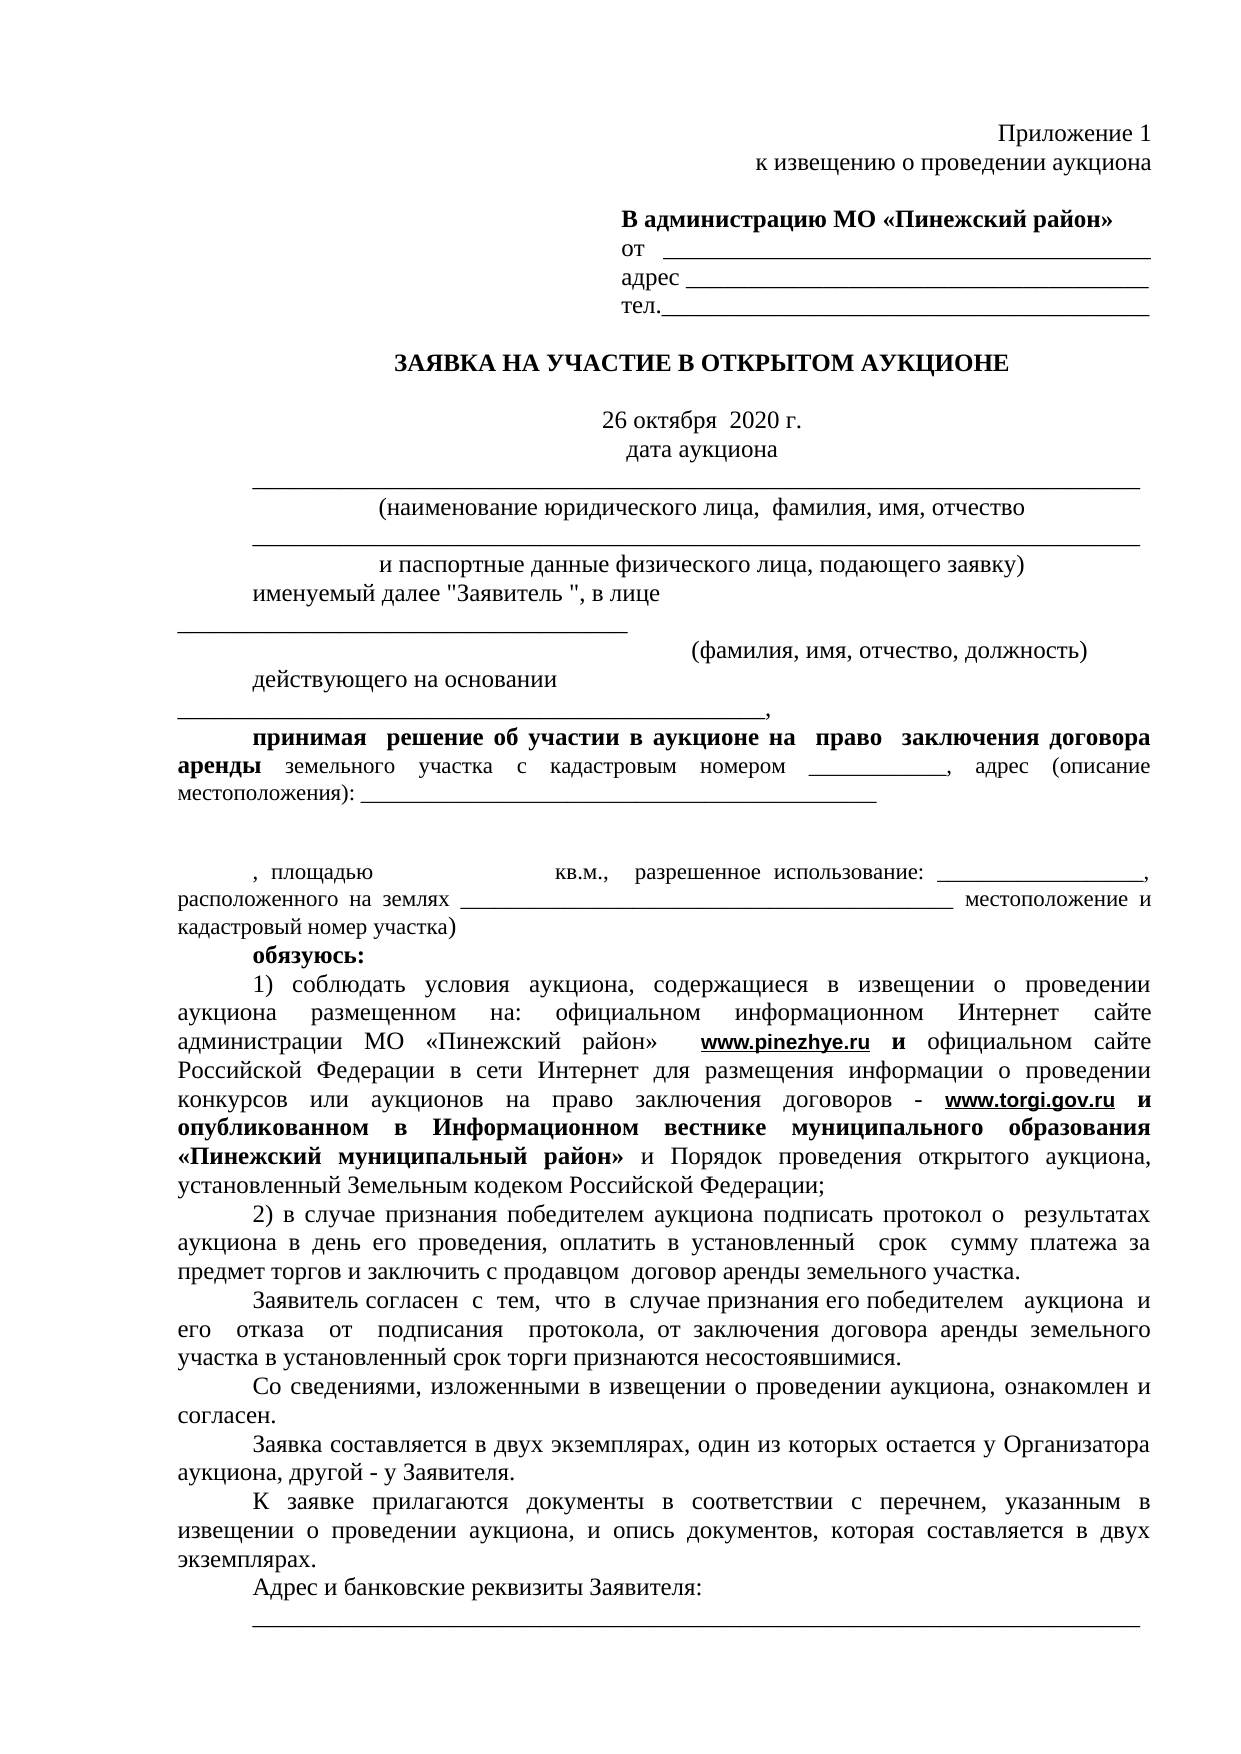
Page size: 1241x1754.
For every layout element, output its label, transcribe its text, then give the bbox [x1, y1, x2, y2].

text 1) соблюдать условия аукциона, содержащиеся в извещении о проведении аукциона размещенном на: официальном информационном Интернет сайте администрации МО «Пинежский район» www.pinezhye.ru и официальном сайте Российской Федерации в сети Интернет для размещения информации о проведении конкурсов или аукционов на право заключения договоров - www.torgi.gov.ru и опубликованном в Информационном вестнике муниципального образования «Пинежский муниципальный район» и Порядок проведения открытого аукциона, установленный Земельным кодеком Российской Федерации; [177, 969, 1152, 1199]
text Заявитель согласен с тем, что в случае признания его победителем аукциона и его отказа от подписания протокола, от заключения договора аренды земельного участка в установленный срок торги признаются несостоявшимися. [177, 1285, 1152, 1371]
text К заявке прилагаются документы в соответствии с перечнем, указанным в извещении о проведении аукциона, и опись документов, которая составляется в двух экземплярах. [177, 1486, 1152, 1572]
text Приложение 1 [177, 118, 1152, 147]
text В администрацию МО «Пинежский район» [546, 204, 1152, 233]
text именуемый далее "Заявитель ", в лице ____________________________________ [177, 578, 1152, 636]
text (фамилия, имя, отчество, должность) [177, 636, 1152, 664]
text Заявка составляется в двух экземплярах, один из которых остается у Организатора аукциона, другой - у Заявителя. [177, 1429, 1152, 1486]
text ЗАЯВКА НА УЧАСТИЕ В ОТКРЫТОМ АУКЦИОНЕ [177, 348, 1152, 377]
text 26 октября 2020 г. [177, 406, 1152, 434]
text обязуюсь: [177, 940, 1152, 969]
text _______________________________________________________________________ [177, 463, 1152, 492]
text адрес _____________________________________ [546, 262, 1152, 291]
text принимая решение об участии в аукционе на право заключения договора аренды земельного участка с кадастровым номером ____________, адрес (описание местоположения): _____________________________________________ [177, 722, 1152, 806]
text 2) в случае признания победителем аукциона подписать протокол о результатах аукциона в день его проведения, оплатить в установленный срок сумму платежа за предмет торгов и заключить с продавцом договор аренды земельного участка. [177, 1199, 1152, 1285]
text и паспортные данные физического лица, подающего заявку) [177, 549, 1152, 578]
text тел._______________________________________ [546, 291, 1152, 319]
text Со сведениями, изложенными в извещении о проведении аукциона, ознакомлен и согласен. [177, 1371, 1152, 1429]
text действующего на основании _______________________________________________, [177, 664, 1152, 722]
text _______________________________________________________________________ [177, 1601, 1152, 1630]
text дата аукциона [177, 434, 1152, 463]
text к извещению о проведении аукциона [177, 147, 1152, 176]
text (наименование юридического лица, фамилия, имя, отчество [177, 492, 1152, 521]
text Адрес и банковские реквизиты Заявителя: [177, 1572, 1152, 1601]
text от _______________________________________ [546, 233, 1152, 262]
text _______________________________________________________________________ [177, 521, 1152, 549]
text , площадью кв.м., разрешенное использование: __________________, расположенного на землях ___________________________________________ местоположение и кадастровый номер участка) [177, 858, 1152, 940]
